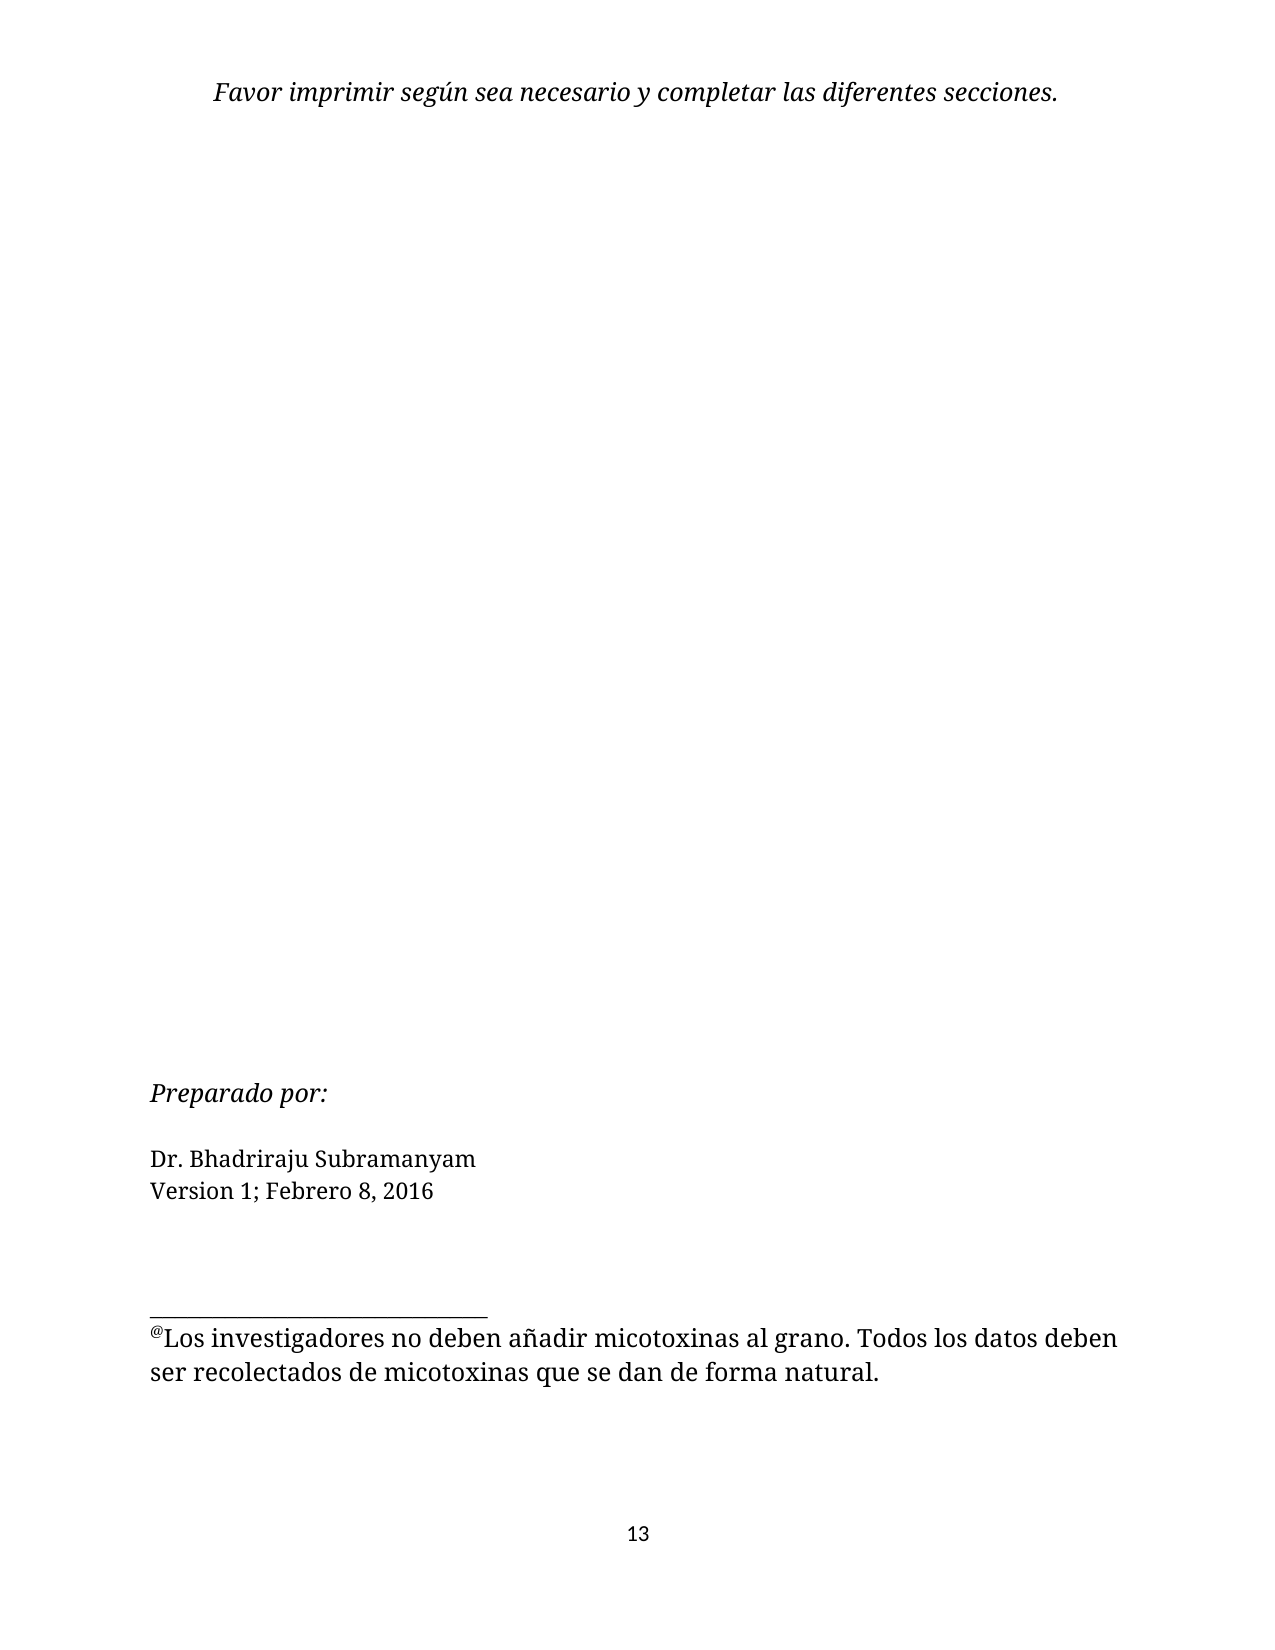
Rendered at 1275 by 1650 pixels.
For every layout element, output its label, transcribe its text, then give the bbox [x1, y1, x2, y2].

text ___________________________ [150, 1292, 1125, 1321]
text Dr. Bhadriraju Subramanyam [150, 1143, 1125, 1175]
text Version 1; Febrero 8, 2016 [150, 1175, 1125, 1206]
text @Los investigadores no deben añadir micotoxinas al grano. Todos los datos deben ser recolectados de micotoxinas que se dan de forma natural. [150, 1321, 1125, 1389]
text Preparado por: [150, 1075, 1125, 1109]
